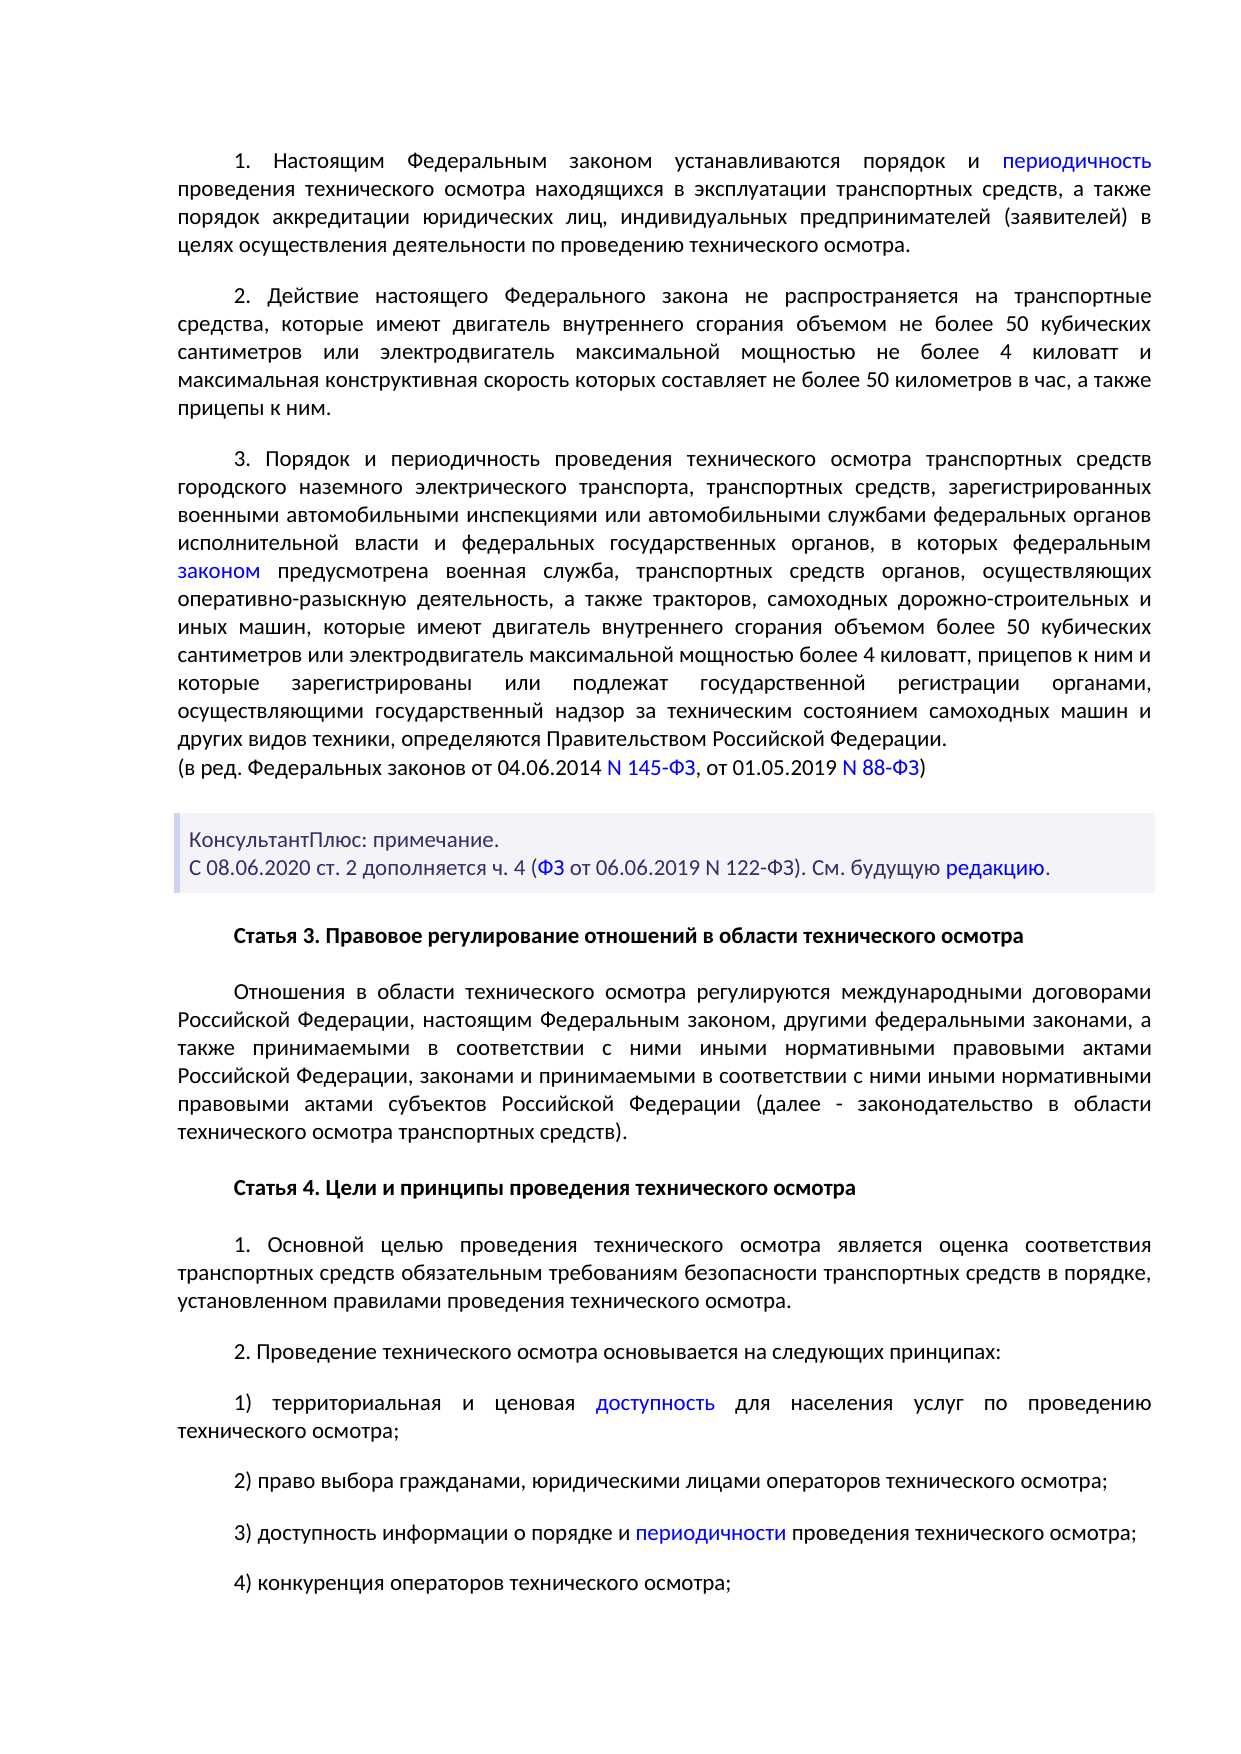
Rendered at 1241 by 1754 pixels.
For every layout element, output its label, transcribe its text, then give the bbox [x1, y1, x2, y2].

text (в ред. Федеральных законов от 04.06.2014 N 145-ФЗ, от 01.05.2019 N 88-ФЗ) [177, 753, 1152, 781]
text 2. Действие настоящего Федерального закона не распространяется на транспортные средства, которые имеют двигатель внутреннего сгорания объемом не более 50 кубических сантиметров или электродвигатель максимальной мощностью не более 4 киловатт и максимальная конструктивная скорость которых составляет не более 50 километров в час, а также прицепы к ним. [177, 281, 1152, 421]
text 1) территориальная и ценовая доступность для населения услуг по проведению технического осмотра; [177, 1388, 1152, 1444]
text 3. Порядок и периодичность проведения технического осмотра транспортных средств городского наземного электрического транспорта, транспортных средств, зарегистрированных военными автомобильными инспекциями или автомобильными службами федеральных органов исполнительной власти и федеральных государственных органов, в которых федеральным законом предусмотрена военная служба, транспортных средств органов, осуществляющих оперативно-разыскную деятельность, а также тракторов, самоходных дорожно-строительных и иных машин, которые имеют двигатель внутреннего сгорания объемом более 50 кубических сантиметров или электродвигатель максимальной мощностью более 4 киловатт, прицепов к ним и которые зарегистрированы или подлежат государственной регистрации органами, осуществляющими государственный надзор за техническим состоянием самоходных машин и других видов техники, определяются Правительством Российской Федерации. [177, 444, 1152, 752]
text Статья 4. Цели и принципы проведения технического осмотра [177, 1173, 1152, 1202]
text Отношения в области технического осмотра регулируются международными договорами Российской Федерации, настоящим Федеральным законом, другими федеральными законами, а также принимаемыми в соответствии с ними иными нормативными правовыми актами Российской Федерации, законами и принимаемыми в соответствии с ними иными нормативными правовыми актами субъектов Российской Федерации (далее - законодательство в области технического осмотра транспортных средств). [177, 977, 1152, 1145]
text 1. Основной целью проведения технического осмотра является оценка соответствия транспортных средств обязательным требованиям безопасности транспортных средств в порядке, установленном правилами проведения технического осмотра. [177, 1230, 1152, 1314]
text 1. Настоящим Федеральным законом устанавливаются порядок и периодичность проведения технического осмотра находящихся в эксплуатации транспортных средств, а также порядок аккредитации юридических лиц, индивидуальных предпринимателей (заявителей) в целях осуществления деятельности по проведению технического осмотра. [177, 146, 1152, 258]
text Статья 3. Правовое регулирование отношений в области технического осмотра [177, 921, 1152, 949]
text 2. Проведение технического осмотра основывается на следующих принципах: [177, 1337, 1152, 1365]
text 2) право выбора гражданами, юридическими лицами операторов технического осмотра; [177, 1467, 1152, 1495]
text 4) конкуренция операторов технического осмотра; [177, 1568, 1152, 1597]
table_header КонсультантПлюс: примечание. С 08.06.2020 ст. 2 дополняется ч. 4 (ФЗ от 06.06.2019 N 122-ФЗ). См. будущую редакцию. [180, 813, 1149, 893]
text 3) доступность информации о порядке и периодичности проведения технического осмотра; [177, 1518, 1152, 1546]
